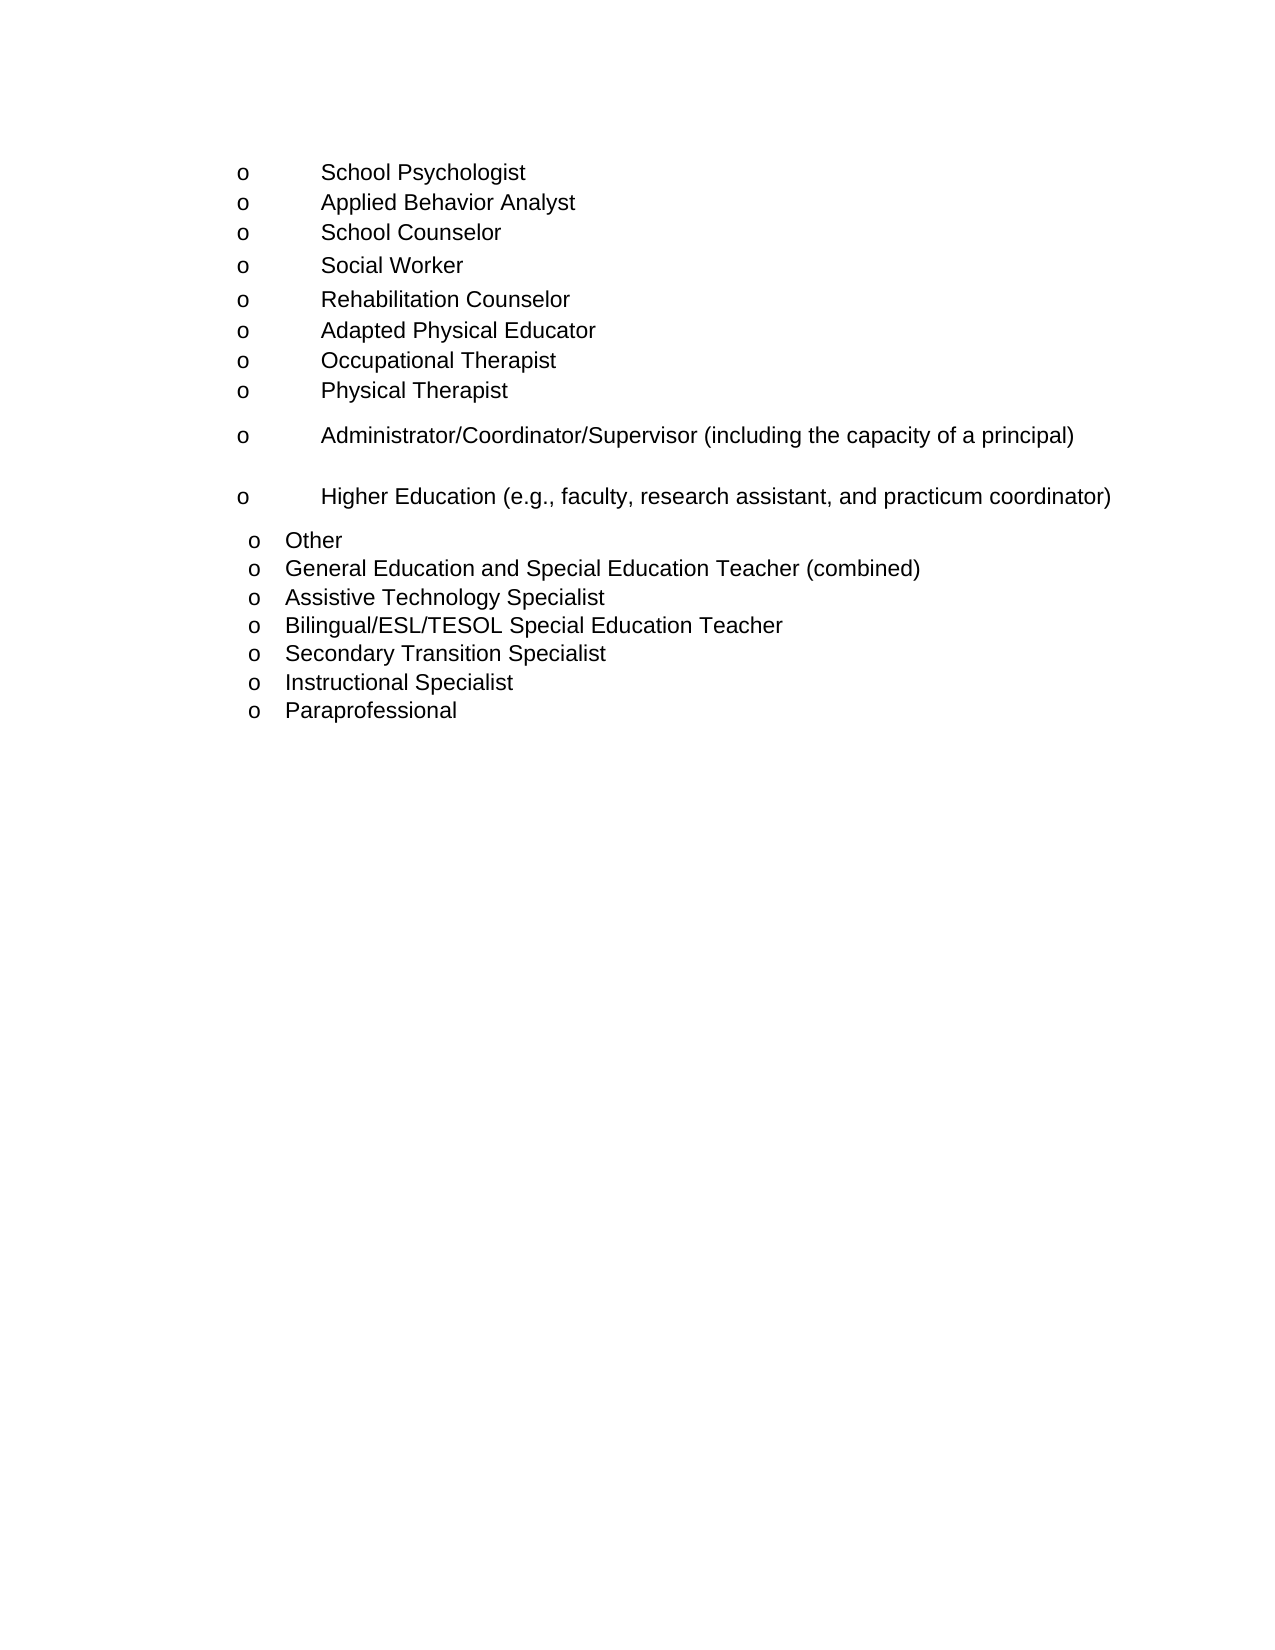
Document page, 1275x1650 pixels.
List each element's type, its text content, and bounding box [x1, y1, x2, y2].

table_cell Administrator/Coordinator/Supervisor (including the capacity of a principal) [161, 406, 1174, 467]
table_cell Adapted Physical Educator [161, 316, 1174, 346]
table_cell Other General Education and Special Education Teacher (combined) Assistive Technology Specialist Bilingual/ESL/TESOL Special Education Teacher Secondary Transition Specialist Instructional Specialist Paraprofessional [161, 527, 1174, 752]
table_cell Higher Education (e.g., faculty, research assistant, and practicum coordinator) [161, 467, 1174, 527]
table_cell Applied Behavior Analyst [161, 188, 1174, 218]
table_cell Social Worker [161, 248, 1174, 285]
table_cell Occupational Therapist [161, 346, 1174, 376]
table_cell Rehabilitation Counselor [161, 285, 1174, 316]
table_cell School Psychologist [161, 150, 1174, 187]
table_cell Physical Therapist [161, 376, 1174, 406]
table_cell School Counselor [161, 218, 1174, 248]
